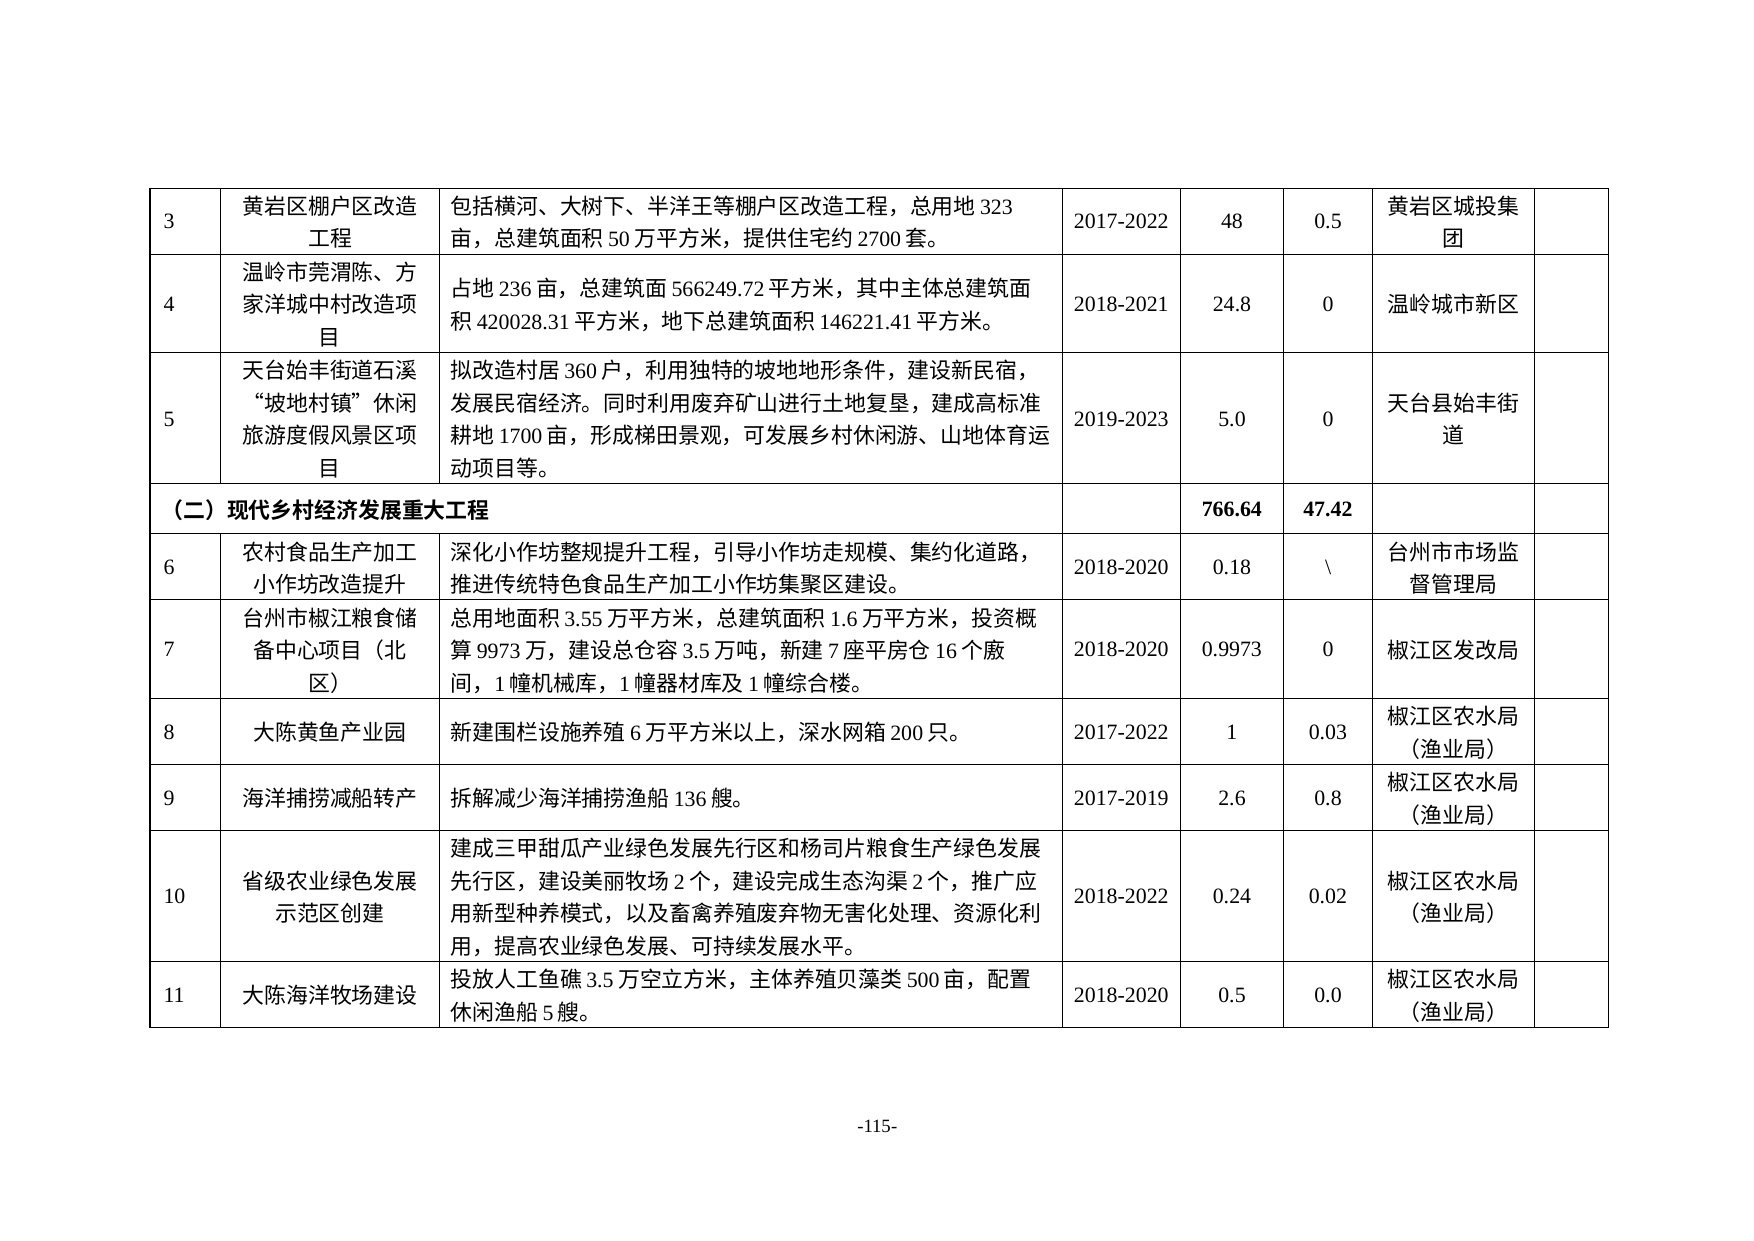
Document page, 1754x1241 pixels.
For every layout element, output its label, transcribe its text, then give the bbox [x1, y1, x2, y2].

table_cell [151, 255, 220, 352]
table_cell 椒江区农水局（渔业局） [1373, 699, 1534, 764]
table_cell 黄岩区棚户区改造工程 [221, 189, 439, 253]
table_cell [1535, 255, 1608, 352]
table_cell 2017-2019 [1063, 765, 1180, 830]
table_cell [1063, 484, 1180, 533]
table_cell [151, 600, 220, 698]
table_cell 0.03 [1284, 699, 1372, 764]
table_cell 天台县始丰街道 [1373, 353, 1534, 483]
table_cell 大陈海洋牧场建设 [221, 962, 439, 1027]
table_cell 总用地面积3.55万平方米，总建筑面积1.6万平方米，投资概算9973万，建设总仓容3.5万吨，新建7座平房仓16个廒间，1幢机械库，1幢器材库及1幢综合楼。 [440, 600, 1062, 698]
table_cell 0.5 [1181, 962, 1283, 1027]
table_cell [151, 699, 220, 764]
table_cell [1535, 831, 1608, 961]
table_cell 椒江区发改局 [1373, 600, 1534, 698]
table_cell 2019-2023 [1063, 353, 1180, 483]
table_cell 0.5 [1284, 189, 1372, 253]
table_cell 0.02 [1284, 831, 1372, 961]
table_cell 包括横河、大树下、半洋王等棚户区改造工程，总用地323亩，总建筑面积50万平方米，提供住宅约2700套。 [440, 189, 1062, 253]
table_cell 766.64 [1181, 484, 1283, 533]
table_cell 2017-2022 [1063, 699, 1180, 764]
table_cell 椒江区农水局（渔业局） [1373, 962, 1534, 1027]
table_cell 椒江区农水局（渔业局） [1373, 831, 1534, 961]
table_cell [1535, 600, 1608, 698]
table_cell 海洋捕捞减船转产 [221, 765, 439, 830]
table_cell [151, 534, 220, 599]
table_cell 温岭城市新区 [1373, 255, 1534, 352]
table_cell 0 [1284, 600, 1372, 698]
table_cell 拟改造村居360户，利用独特的坡地地形条件，建设新民宿，发展民宿经济。同时利用废弃矿山进行土地复垦，建成高标准耕地1700亩，形成梯田景观，可发展乡村休闲游、山地体育运动项目等。 [440, 353, 1062, 483]
table_cell 大陈黄鱼产业园 [221, 699, 439, 764]
table_cell 0.18 [1181, 534, 1283, 599]
table_cell [151, 831, 220, 961]
table_cell 台州市市场监督管理局 [1373, 534, 1534, 599]
table_cell 投放人工鱼礁3.5万空立方米，主体养殖贝藻类500亩，配置休闲渔船5艘。 [440, 962, 1062, 1027]
table_cell 2018-2022 [1063, 831, 1180, 961]
table_cell [151, 962, 220, 1027]
table_cell 省级农业绿色发展示范区创建 [221, 831, 439, 961]
table_cell 椒江区农水局（渔业局） [1373, 765, 1534, 830]
table_cell 0 [1284, 255, 1372, 352]
table_cell [151, 765, 220, 830]
table_cell [1535, 353, 1608, 483]
table_cell 天台始丰街道石溪“坡地村镇”休闲旅游度假风景区项目 [221, 353, 439, 483]
table_cell \ [1284, 534, 1372, 599]
table_cell 0.9973 [1181, 600, 1283, 698]
table_cell 0 [1284, 353, 1372, 483]
table_cell [1373, 484, 1534, 533]
table_cell [1535, 189, 1608, 253]
table_cell 2018-2020 [1063, 600, 1180, 698]
table_cell 0.24 [1181, 831, 1283, 961]
table_cell [1535, 699, 1608, 764]
table_cell 48 [1181, 189, 1283, 253]
table_cell 2.6 [1181, 765, 1283, 830]
table_cell 2018-2021 [1063, 255, 1180, 352]
table_cell 建成三甲甜瓜产业绿色发展先行区和杨司片粮食生产绿色发展先行区，建设美丽牧场2个，建设完成生态沟渠2个，推广应用新型种养模式，以及畜禽养殖废弃物无害化处理、资源化利用，提高农业绿色发展、可持续发展水平。 [440, 831, 1062, 961]
table_cell 拆解减少海洋捕捞渔船136艘。 [440, 765, 1062, 830]
table_cell [1535, 534, 1608, 599]
table_cell 0.8 [1284, 765, 1372, 830]
table_cell 温岭市莞渭陈、方家洋城中村改造项目 [221, 255, 439, 352]
table_cell （二）现代乡村经济发展重大工程 [151, 484, 1062, 533]
table_cell [1535, 765, 1608, 830]
table_cell 2018-2020 [1063, 534, 1180, 599]
table_cell 2017-2022 [1063, 189, 1180, 253]
table_cell 2018-2020 [1063, 962, 1180, 1027]
table_cell 深化小作坊整规提升工程，引导小作坊走规模、集约化道路，推进传统特色食品生产加工小作坊集聚区建设。 [440, 534, 1062, 599]
table_cell [151, 189, 220, 253]
table_cell [1535, 962, 1608, 1027]
table_cell 新建围栏设施养殖6万平方米以上，深水网箱200只。 [440, 699, 1062, 764]
table_cell 台州市椒江粮食储备中心项目（北区） [221, 600, 439, 698]
table_cell 47.42 [1284, 484, 1372, 533]
table_cell [1535, 484, 1608, 533]
table_cell 1 [1181, 699, 1283, 764]
table_cell 0.0 [1284, 962, 1372, 1027]
table_cell 黄岩区城投集团 [1373, 189, 1534, 253]
table_cell [151, 353, 220, 483]
table_cell 24.8 [1181, 255, 1283, 352]
table_cell 占地236亩，总建筑面566249.72平方米，其中主体总建筑面积420028.31平方米，地下总建筑面积146221.41平方米。 [440, 255, 1062, 352]
table_cell 农村食品生产加工小作坊改造提升 [221, 534, 439, 599]
table_cell 5.0 [1181, 353, 1283, 483]
